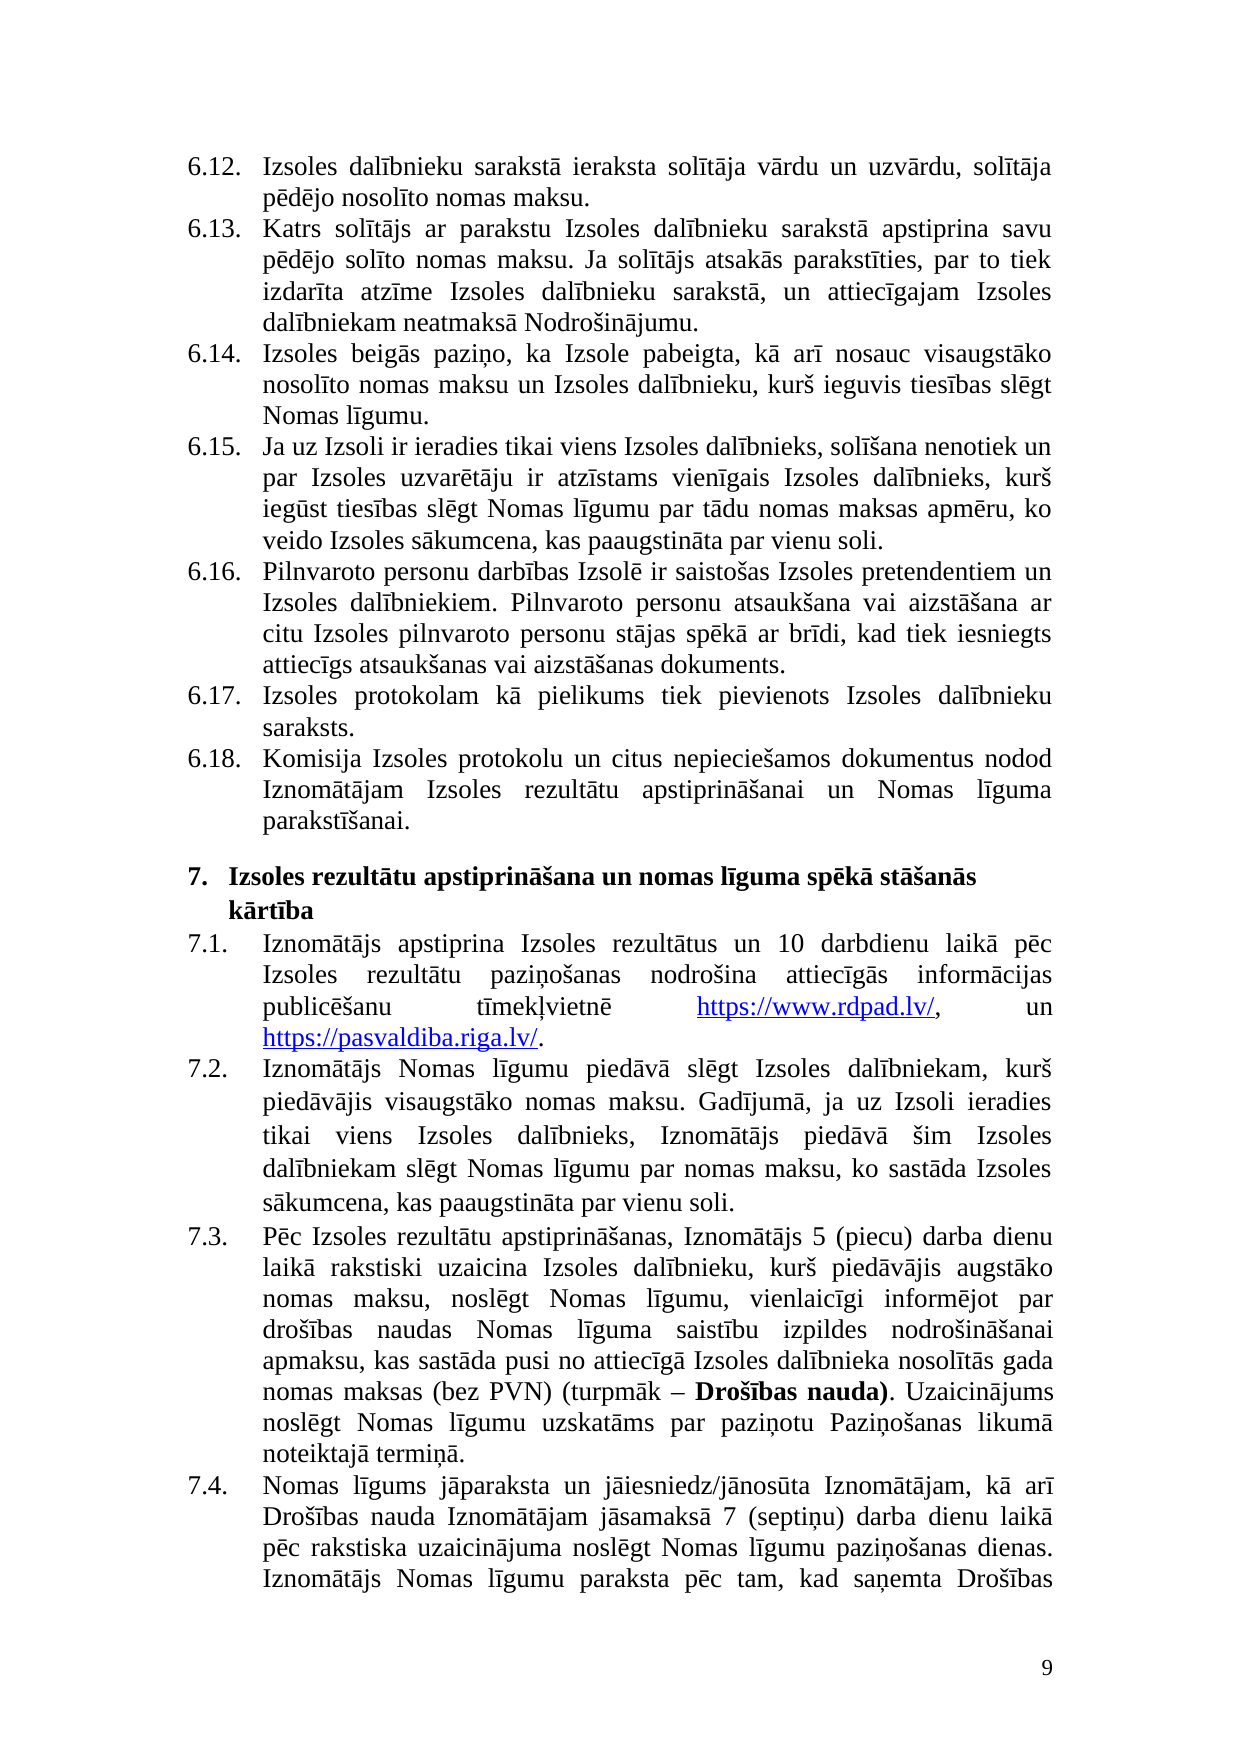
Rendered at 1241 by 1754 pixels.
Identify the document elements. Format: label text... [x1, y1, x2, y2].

list Pilnvaroto personu darbības Izsolē ir saistošas Izsoles pretendentiem un Izsoles dalībniekiem. Pilnvaroto personu atsaukšana vai aizstāšana ar citu Izsoles pilnvaroto personu stājas spēkā ar brīdi, kad tiek iesniegts attiecīgs atsaukšanas vai aizstāšanas dokuments. [187, 555, 1053, 679]
list Ja uz Izsoli ir ieradies tikai viens Izsoles dalībnieks, solīšana nenotiek un par Izsoles uzvarētāju ir atzīstams vienīgais Izsoles dalībnieks, kurš iegūst tiesības slēgt Nomas līgumu par tādu nomas maksas apmēru, ko veido Izsoles sākumcena, kas paaugstināta par vienu soli. [187, 430, 1053, 555]
list Iznomātājs apstiprina Izsoles rezultātus un 10 darbdienu laikā pēc Izsoles rezultātu paziņošanas nodrošina attiecīgās informācijas publicēšanu tīmekļvietnē https://www.rdpad.lv/, un https://pasvaldiba.riga.lv/. [187, 927, 1053, 1052]
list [187, 1469, 1054, 1593]
list Pēc Izsoles rezultātu apstiprināšanas, Iznomātājs 5 (piecu) darba dienu laikā rakstiski uzaicina Izsoles dalībnieku, kurš piedāvājis augstāko nomas maksu, noslēgt Nomas līgumu, vienlaicīgi informējot par drošības naudas Nomas līguma saistību izpildes nodrošināšanai apmaksu, kas sastāda pusi no attiecīgā Izsoles dalībnieka nosolītās gada nomas maksas (bez PVN) (turpmāk – Drošības nauda). Uzaicinājums noslēgt Nomas līgumu uzskatāms par paziņotu Paziņošanas likumā noteiktajā termiņā. [187, 1219, 1054, 1469]
subtitle Izsoles rezultātu apstiprināšana un nomas līguma spēkā stāšanās kārtība [187, 860, 1053, 925]
list Izsoles dalībnieku sarakstā ieraksta solītāja vārdu un uzvārdu, solītāja pēdējo nosolīto nomas maksu. [187, 150, 1053, 212]
list Komisija Izsoles protokolu un citus nepieciešamos dokumentus nodod Iznomātājam Izsoles rezultātu apstiprināšanai un Nomas līguma parakstīšanai. [187, 742, 1053, 835]
list Izsoles protokolam kā pielikums tiek pievienots Izsoles dalībnieku saraksts. [187, 679, 1053, 742]
list Katrs solītājs ar parakstu Izsoles dalībnieku sarakstā apstiprina savu pēdējo solīto nomas maksu. Ja solītājs atsakās parakstīties, par to tiek izdarīta atzīme Izsoles dalībnieku sarakstā, un attiecīgajam Izsoles dalībniekam neatmaksā Nodrošinājumu. [187, 212, 1053, 337]
list Izsoles beigās paziņo, ka Izsole pabeigta, kā arī nosauc visaugstāko nosolīto nomas maksu un Izsoles dalībnieku, kurš ieguvis tiesības slēgt Nomas līgumu. [187, 337, 1053, 430]
list Iznomātājs Nomas līgumu piedāvā slēgt Izsoles dalībniekam, kurš piedāvājis visaugstāko nomas maksu. Gadījumā, ja uz Izsoli ieradies tikai viens Izsoles dalībnieks, Iznomātājs piedāvā šim Izsoles dalībniekam slēgt Nomas līgumu par nomas maksu, ko sastāda Izsoles sākumcena, kas paaugstināta par vienu soli. [187, 1052, 1053, 1217]
